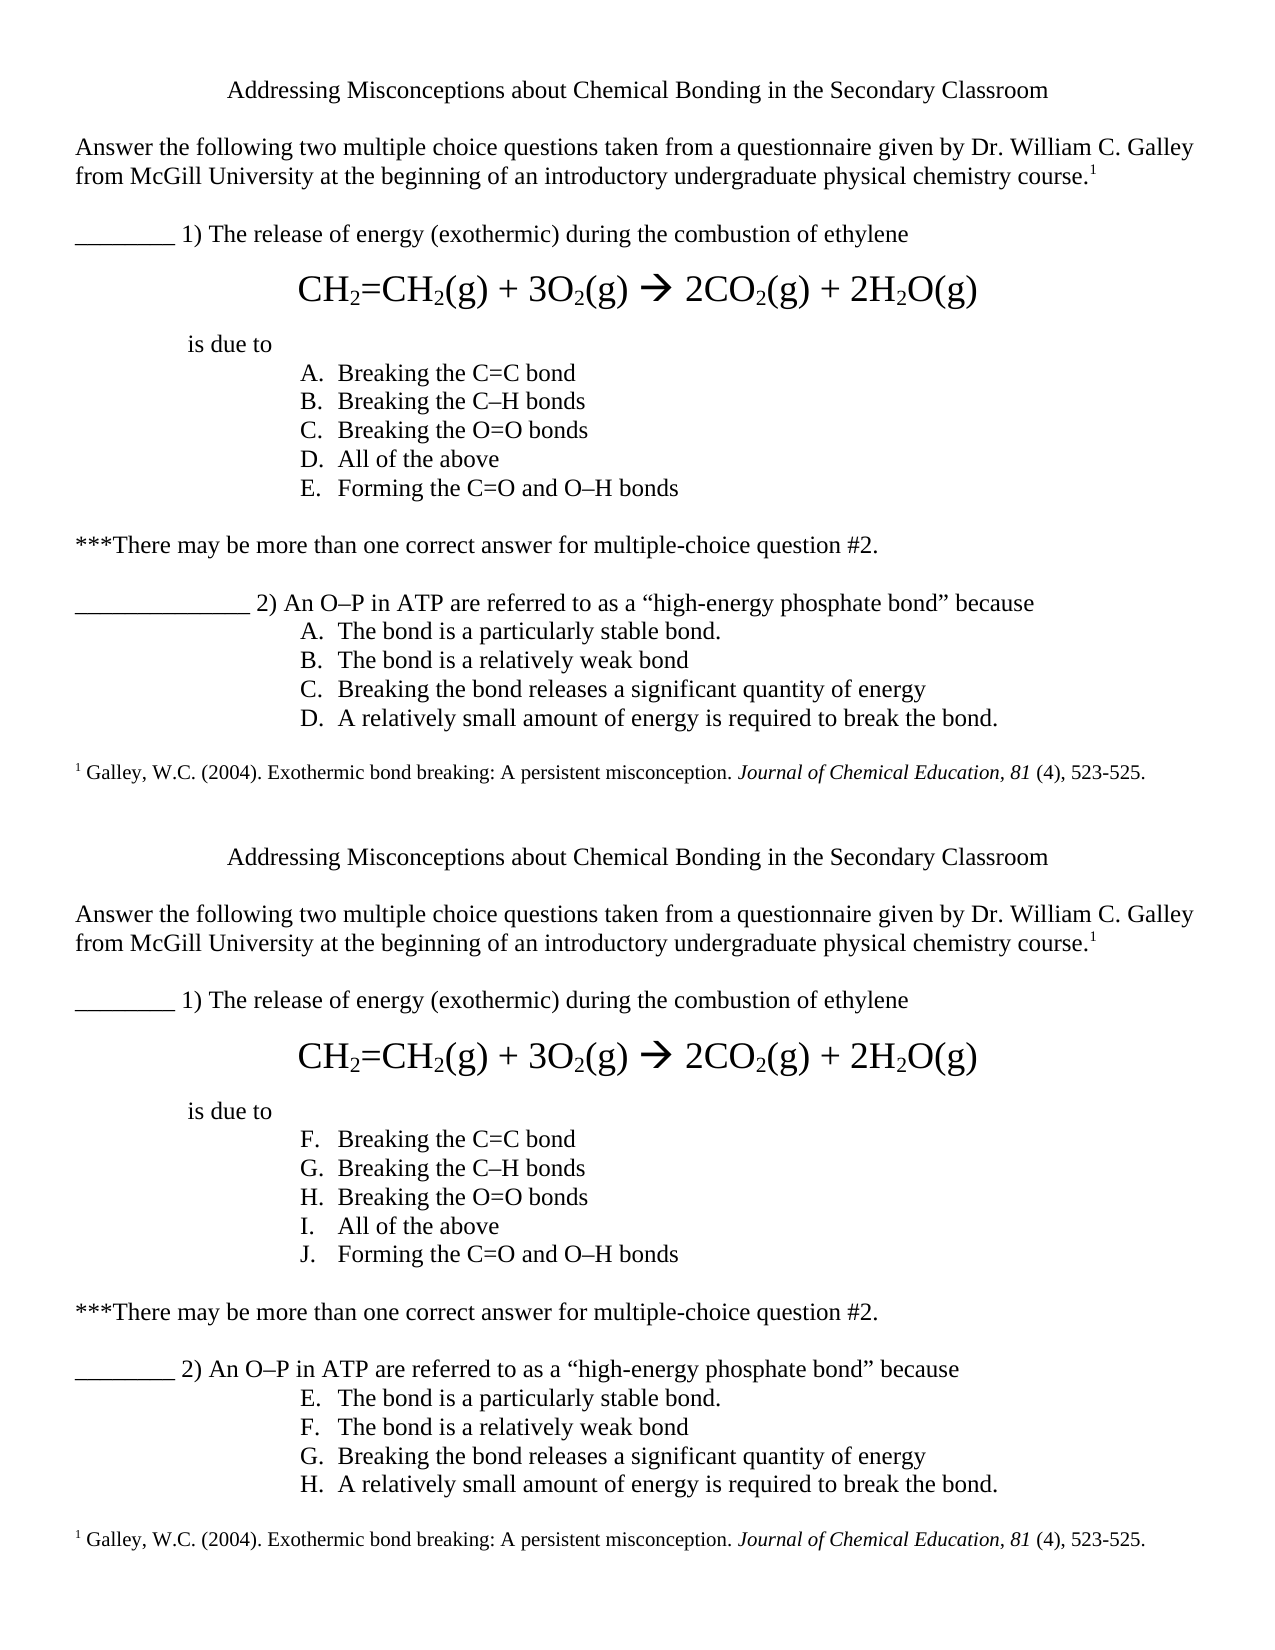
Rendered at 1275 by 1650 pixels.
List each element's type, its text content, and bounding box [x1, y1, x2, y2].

text CH2=CH2(g) + 3O2(g) 2CO2(g) + 2H2O(g) [75, 267, 1200, 310]
list A relatively small amount of energy is required to break the bond. [300, 703, 1200, 731]
list The bond is a particularly stable bond. [300, 1383, 1200, 1412]
list The bond is a particularly stable bond. [300, 616, 1200, 645]
list Breaking the C=C bond [300, 1124, 1200, 1153]
list Forming the C=O and O–H bonds [300, 473, 1200, 501]
text is due to [112, 329, 1200, 358]
list Forming the C=O and O–H bonds [300, 1239, 1200, 1268]
list The bond is a relatively weak bond [300, 645, 1200, 674]
list Breaking the O=O bonds [300, 415, 1200, 444]
text Addressing Misconceptions about Chemical Bonding in the Secondary Classroom [75, 842, 1200, 871]
text ________ 2) An O–P in ATP are referred to as a “high-energy phosphate bond” because [75, 1354, 1200, 1383]
text ***There may be more than one correct answer for multiple-choice question #2. [75, 1297, 1200, 1326]
list All of the above [300, 1211, 1200, 1239]
list A relatively small amount of energy is required to break the bond. [300, 1469, 1200, 1498]
text Answer the following two multiple choice questions taken from a questionnaire given by Dr. William C. Galley from McGill University at the beginning of an introductory undergraduate physical chemistry course.1 [75, 899, 1200, 957]
text Addressing Misconceptions about Chemical Bonding in the Secondary Classroom [75, 75, 1200, 104]
list Breaking the bond releases a significant quantity of energy [300, 674, 1200, 703]
text CH2=CH2(g) + 3O2(g) 2CO2(g) + 2H2O(g) [75, 1033, 1200, 1077]
text is due to [112, 1096, 1200, 1124]
list All of the above [300, 444, 1200, 473]
text ________ 1) The release of energy (exothermic) during the combustion of ethylene [75, 986, 1200, 1014]
list Breaking the C=C bond [300, 358, 1200, 386]
list Breaking the C–H bonds [300, 386, 1200, 415]
list Breaking the O=O bonds [300, 1182, 1200, 1211]
text ***There may be more than one correct answer for multiple-choice question #2. [75, 530, 1200, 559]
list The bond is a relatively weak bond [300, 1412, 1200, 1441]
text ________ 1) The release of energy (exothermic) during the combustion of ethylene [75, 219, 1200, 247]
list Breaking the C–H bonds [300, 1153, 1200, 1182]
text Answer the following two multiple choice questions taken from a questionnaire given by Dr. William C. Galley from McGill University at the beginning of an introductory undergraduate physical chemistry course.1 [75, 132, 1200, 190]
text 1 Galley, W.C. (2004). Exothermic bond breaking: A persistent misconception. Journal of Chemical Education, 81 (4), 523-525. [75, 760, 1200, 784]
text 1 Galley, W.C. (2004). Exothermic bond breaking: A persistent misconception. Journal of Chemical Education, 81 (4), 523-525. [75, 1527, 1200, 1551]
text ______________ 2) An O–P in ATP are referred to as a “high-energy phosphate bond” because [75, 588, 1200, 616]
list Breaking the bond releases a significant quantity of energy [300, 1441, 1200, 1469]
